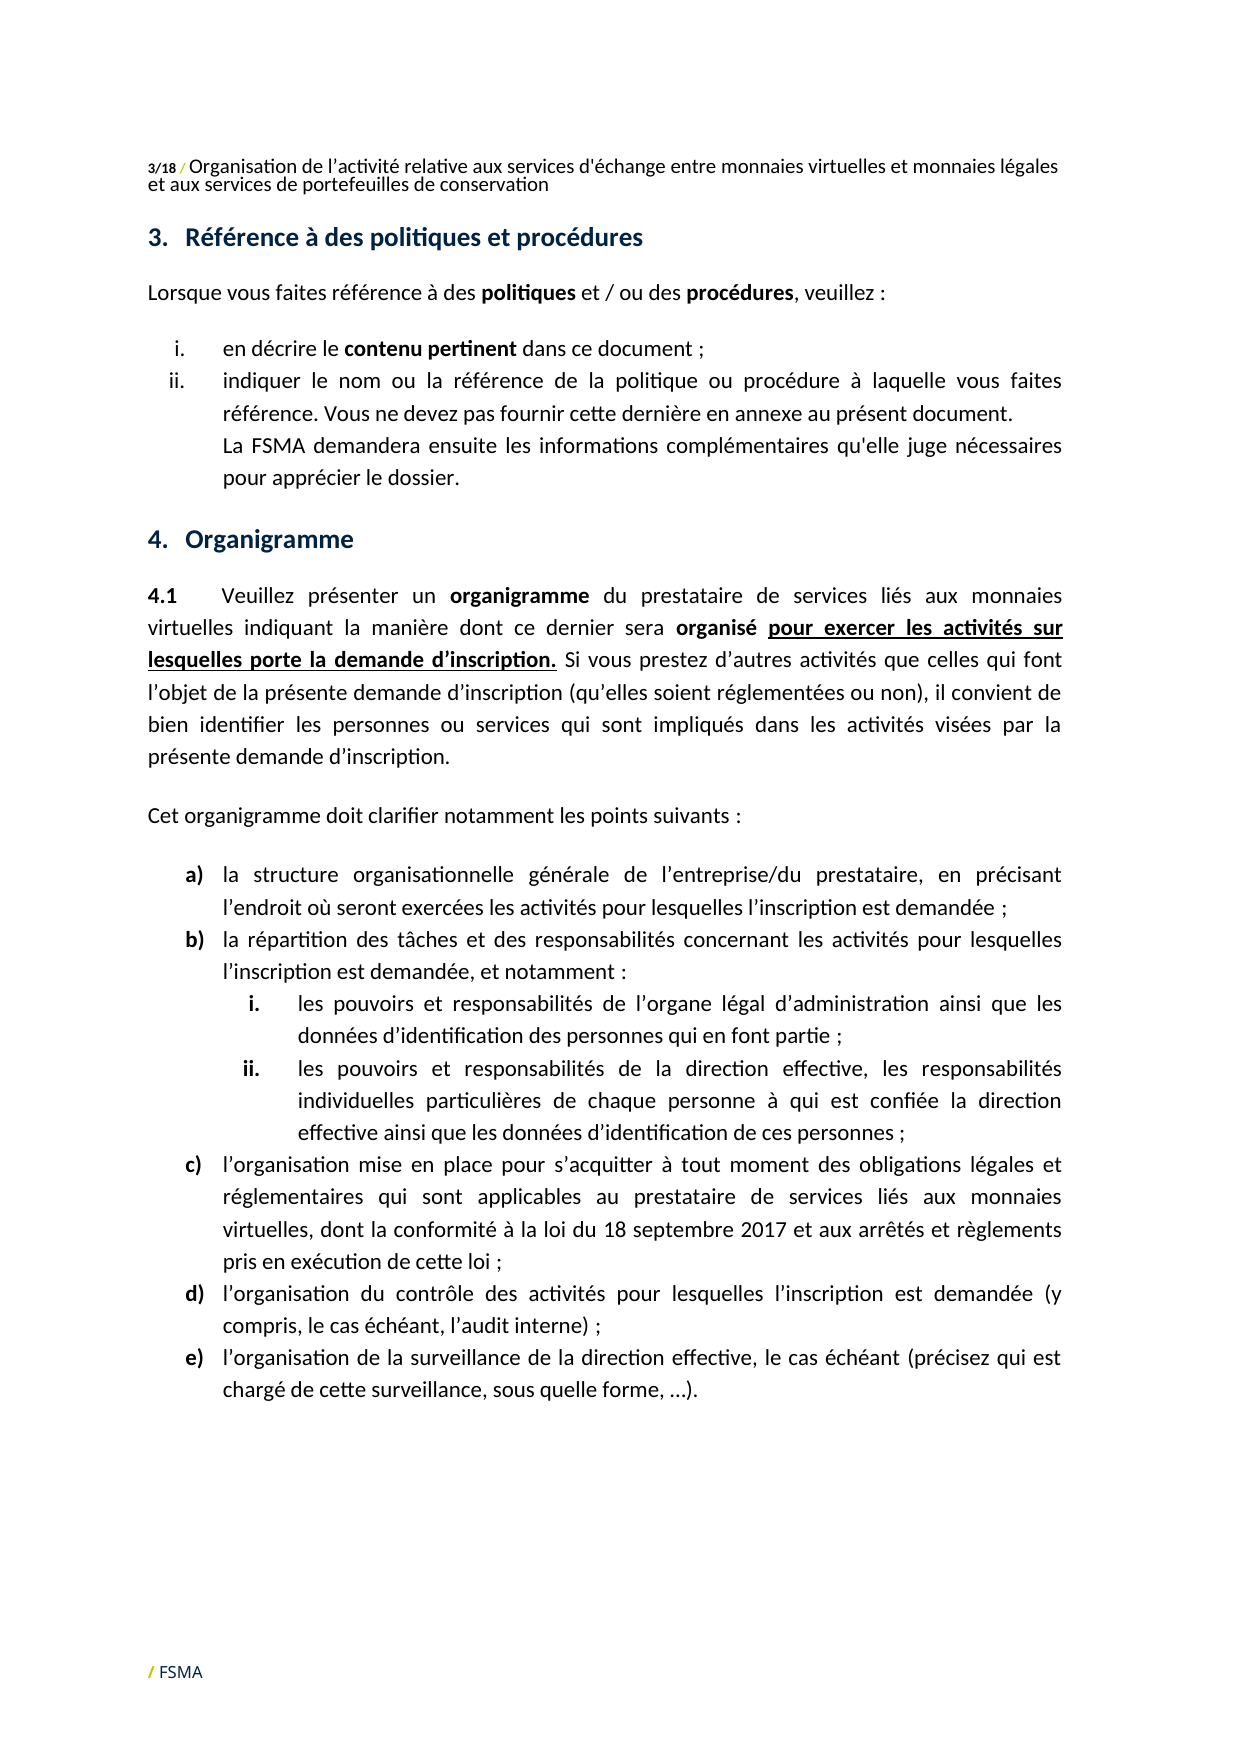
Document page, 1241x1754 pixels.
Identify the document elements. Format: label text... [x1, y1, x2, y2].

list l’organisation du contrôle des activités pour lesquelles l’inscription est demandée (y compris, le cas échéant, l’audit interne) ; [185, 1279, 1063, 1339]
subtitle Référence à des politiques et procédures [148, 220, 1063, 253]
list indiquer le nom ou la référence de la politique ou procédure à laquelle vous faites référence. Vous ne devez pas fournir cette dernière en annexe au présent document. [185, 367, 1063, 427]
list l’organisation mise en place pour s’acquitter à tout moment des obligations légales et réglementaires qui sont applicables au prestataire de services liés aux monnaies virtuelles, dont la conformité à la loi du 18 septembre 2017 et aux arrêtés et règlements pris en exécution de cette loi ; [185, 1150, 1063, 1275]
text Lorsque vous faites référence à des politiques et / ou des procédures, veuillez : [148, 278, 1063, 306]
subtitle Organigramme [148, 523, 1063, 556]
list les pouvoirs et responsabilités de l’organe légal d’administration ainsi que les données d’identification des personnes qui en font partie ; [260, 989, 1063, 1049]
list l’organisation de la surveillance de la direction effective, le cas échéant (précisez qui est chargé de cette surveillance, sous quelle forme, …). [185, 1343, 1063, 1404]
text 4.1 Veuillez présenter un organigramme du prestataire de services liés aux monnaies virtuelles indiquant la manière dont ce dernier sera organisé pour exercer les activités sur lesquelles porte la demande d’inscription. Si vous prestez d’autres activités que celles qui font l’objet de la présente demande d’inscription (qu’elles soient réglementées ou non), il convient de bien identifier les personnes ou services qui sont impliqués dans les activités visées par la présente demande d’inscription. [148, 581, 1063, 770]
list les pouvoirs et responsabilités de la direction effective, les responsabilités individuelles particulières de chaque personne à qui est confiée la direction effective ainsi que les données d’identification de ces personnes ; [260, 1054, 1063, 1146]
text Cet organigramme doit clarifier notamment les points suivants : [148, 801, 1063, 829]
list La FSMA demandera ensuite les informations complémentaires qu'elle juge nécessaires pour apprécier le dossier. [223, 431, 1063, 491]
list la répartition des tâches et des responsabilités concernant les activités pour lesquelles l’inscription est demandée, et notamment : [185, 925, 1063, 985]
list en décrire le contenu pertinent dans ce document ; [185, 334, 1063, 362]
list la structure organisationnelle générale de l’entreprise/du prestataire, en précisant l’endroit où seront exercées les activités pour lesquelles l’inscription est demandée ; [185, 861, 1063, 921]
